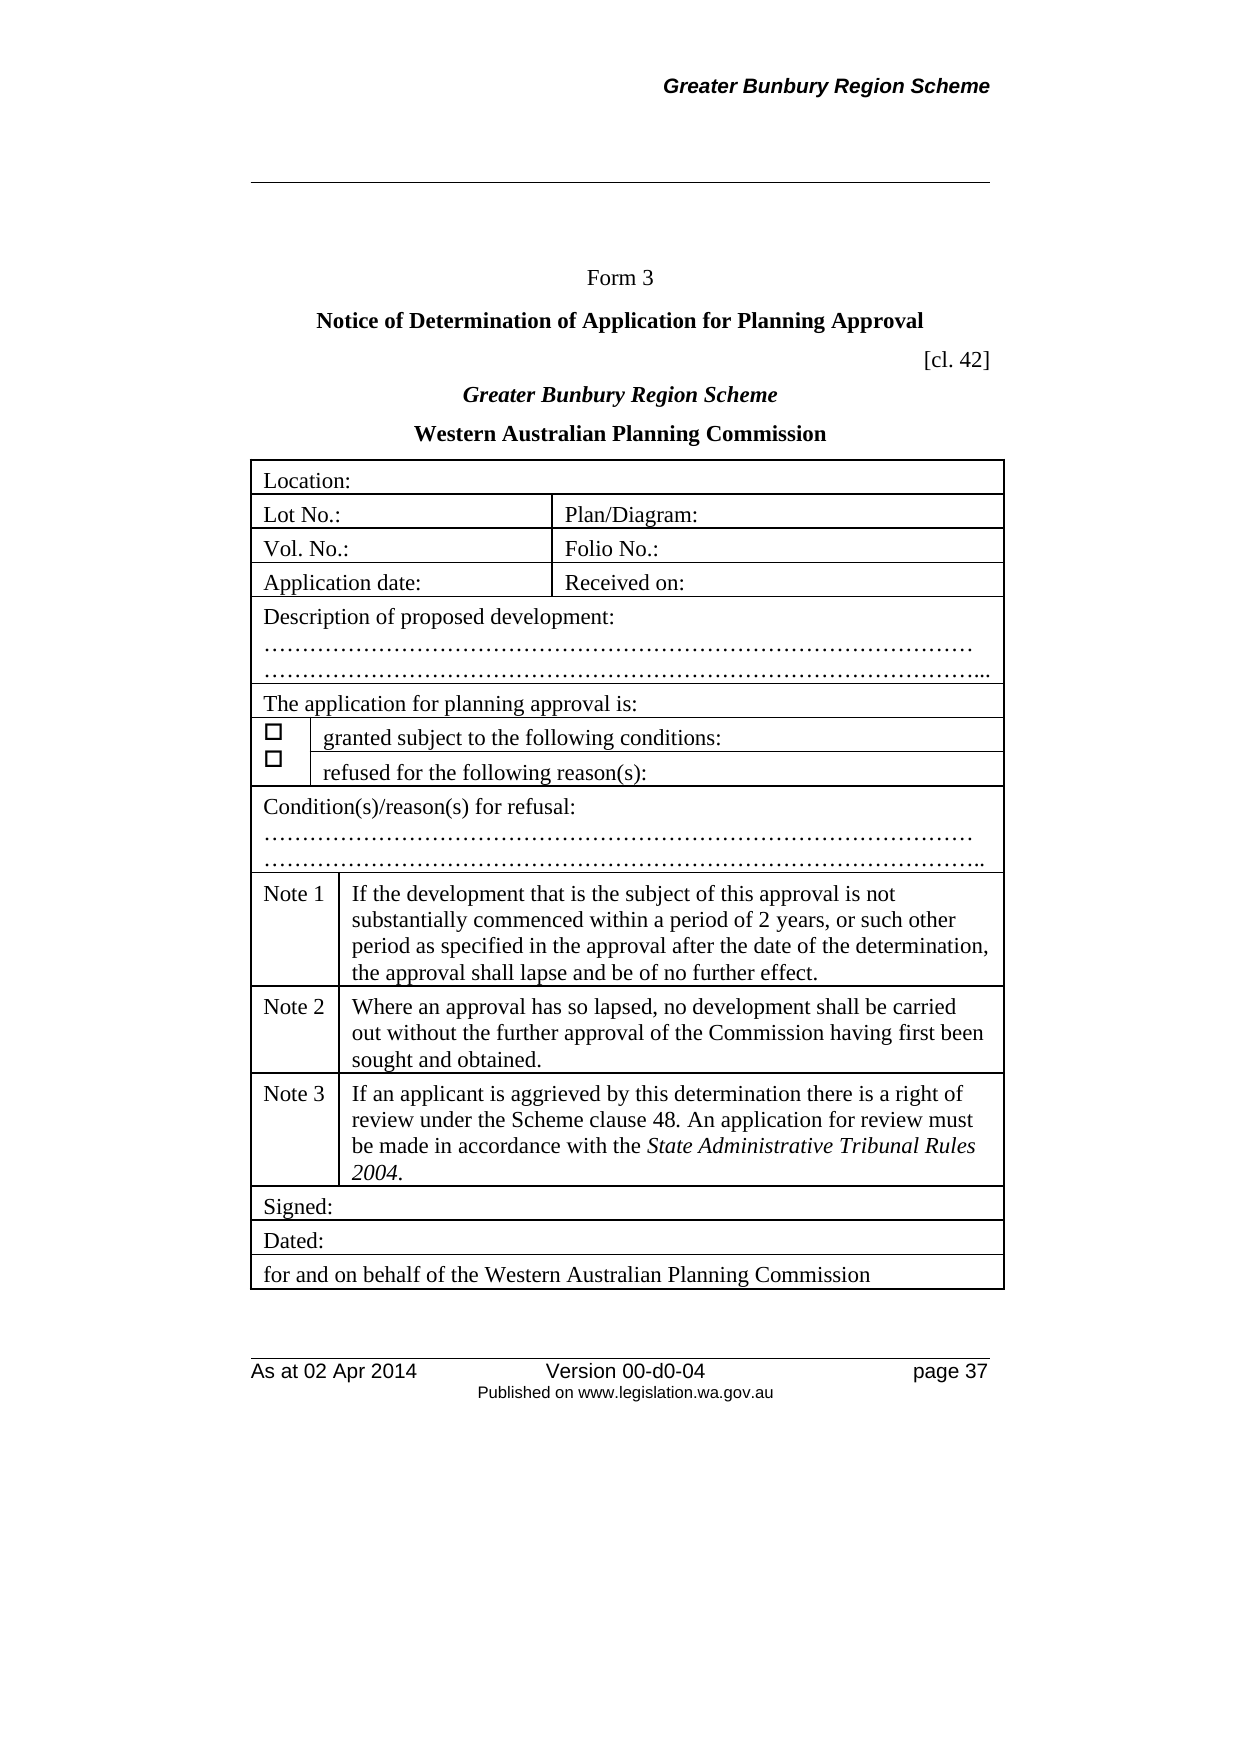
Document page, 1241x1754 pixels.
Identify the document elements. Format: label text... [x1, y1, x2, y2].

table_cell Note 3 [252, 1074, 338, 1185]
text [cl. 42] [251, 346, 990, 372]
table_cell If the development that is the subject of this approval is not substantially commenced within a period of 2 years, or such other period as specified in the approval after the date of the determination, the approval shall lapse and be of no further effect. [340, 873, 1003, 985]
table_cell refused for the following reason(s): [311, 752, 1003, 785]
table_cell Dated: [252, 1221, 1003, 1253]
table_header Location: [252, 461, 1003, 493]
subtitle Western Australian Planning Commission [251, 419, 990, 446]
table_cell Plan/Diagram: [553, 495, 1003, 527]
table_cell Note 1 [252, 873, 338, 985]
table_cell Condition(s)/reason(s) for refusal: …………………………………………………………………………………………………………………………………………………………………….. [252, 787, 1003, 872]
table_cell Received on: [553, 563, 1003, 596]
subtitle Greater Bunbury Region Scheme [251, 381, 990, 407]
table_cell Description of proposed development: ……………………………………………………………………………………………………………………………………………………………………... [252, 597, 1003, 682]
subtitle Notice of Determination of Application for Planning Approval [251, 307, 990, 333]
table_cell for and on behalf of the Western Australian Planning Commission [252, 1255, 1003, 1288]
table_cell If an applicant is aggrieved by this determination there is a right of review under the Scheme clause 48. An application for review must be made in accordance with the State Administrative Tribunal Rules 2004. [340, 1074, 1003, 1185]
table_cell Vol. No.: [252, 529, 551, 561]
table_cell [252, 718, 310, 785]
table_cell No.: [252, 495, 551, 527]
subtitle Form 3 [251, 264, 990, 291]
table_cell Signed: [252, 1187, 1003, 1219]
table_cell granted subject to the following conditions: [311, 718, 1003, 751]
table_cell Where an approval has so lapsed, no development shall be carried out without the further approval of the Commission having first been sought and obtained. [340, 987, 1003, 1072]
table_cell Note 2 [252, 987, 338, 1072]
table_cell Folio No.: [553, 529, 1003, 561]
table_cell The application for planning approval is: [252, 684, 1003, 717]
table_cell Application date: [252, 563, 551, 596]
